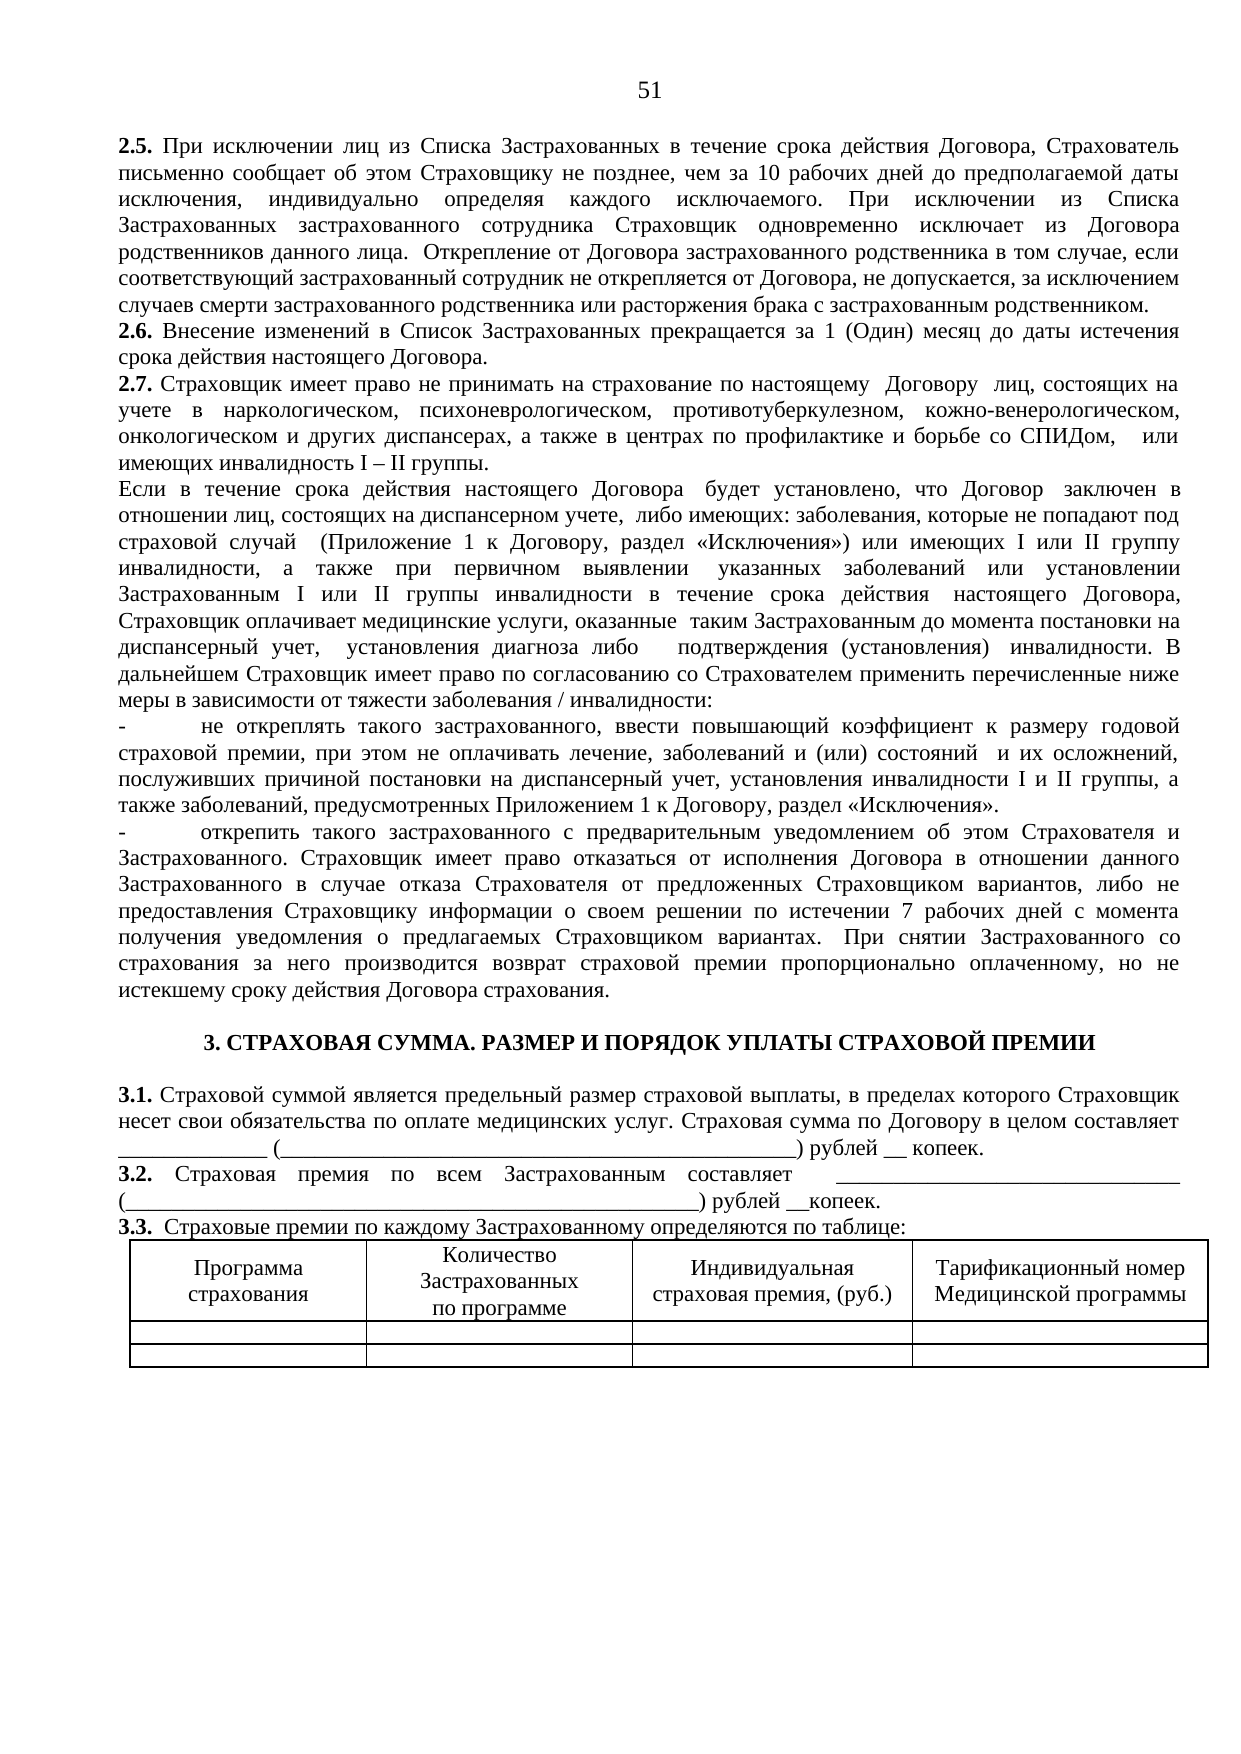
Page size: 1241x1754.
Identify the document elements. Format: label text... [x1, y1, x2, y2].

table_header Программа страхования [131, 1241, 366, 1320]
table_cell [913, 1345, 1207, 1366]
table_cell [367, 1322, 632, 1343]
text 2.7. Страховщик имеет право не принимать на страхование по настоящему Договору лиц, состоящих на учете в наркологическом, психоневрологическом, противотуберкулезном, кожно-венерологическом, онкологическом и других диспансерах, а также в центрах по профилактике и борьбе со СПИДом, или имеющих инвалидность I – II группы. [118, 370, 1181, 475]
text Если в течение срока действия настоящего Договора будет установлено, что Договор заключен в отношении лиц, состоящих на диспансерном учете, либо имеющих: заболевания, которые не попадают под страховой случай (Приложение 1 к Договору, раздел «Исключения») или имеющих I или II группу инвалидности, а также при первичном выявлении указанных заболеваний или установлении Застрахованным I или II группы инвалидности в течение срока действия настоящего Договора, Страховщик оплачивает медицинские услуги, оказанные таким Застрахованным до момента постановки на диспансерный учет, установления диагноза либо подтверждения (установления) инвалидности. В дальнейшем Страховщик имеет право по согласованию со Страхователем применить перечисленные ниже меры в зависимости от тяжести заболевания / инвалидности: [118, 475, 1181, 712]
text 3.2. Страховая премия по всем Застрахованным составляет ______________________________ (__________________________________________________) рублей __копеек. [118, 1160, 1181, 1213]
table_cell [367, 1345, 632, 1366]
table_cell [633, 1345, 912, 1366]
text 3. Страховая сумма. Размер и порядок уплаты страховой премии [118, 1028, 1181, 1055]
text 3.3. Страховые премии по каждому Застрахованному определяются по таблице: [118, 1213, 1181, 1239]
table_cell [633, 1322, 912, 1343]
table_header Количество Застрахованных по программе [367, 1241, 632, 1320]
table_header Индивидуальная страховая премия, (руб.) [633, 1241, 912, 1320]
table_cell [131, 1345, 366, 1366]
table_cell [913, 1322, 1207, 1343]
text - не откреплять такого застрахованного, ввести повышающий коэффициент к размеру годовой страховой премии, при этом не оплачивать лечение, заболеваний и (или) состояний и их осложнений, послуживших причиной постановки на диспансерный учет, установления инвалидности I и II группы, а также заболеваний, предусмотренных Приложением 1 к Договору, раздел «Исключения». [118, 712, 1181, 818]
table_header Тарификационный номер Медицинской программы [913, 1241, 1207, 1320]
text - открепить такого застрахованного с предварительным уведомлением об этом Страхователя и Застрахованного. Страховщик имеет право отказаться от исполнения Договора в отношении данного Застрахованного в случае отказа Страхователя от предложенных Страховщиком вариантов, либо не предоставления Страховщику информации о своем решении по истечении 7 рабочих дней с момента получения уведомления о предлагаемых Страховщиком вариантах. При снятии Застрахованного со страхования за него производится возврат страховой премии пропорционально оплаченному, но не истекшему сроку действия Договора страхования. [118, 818, 1181, 1002]
text 3.1. Страховой суммой является предельный размер страховой выплаты, в пределах которого Страховщик несет свои обязательства по оплате медицинских услуг. Страховая сумма по Договору в целом составляет _____________ (_____________________________________________) рублей __ копеек. [118, 1081, 1181, 1160]
table_cell [131, 1322, 366, 1343]
text 2.6. Внесение изменений в Список Застрахованных прекращается за 1 (Один) месяц до даты истечения срока действия настоящего Договора. [118, 317, 1181, 370]
text 2.5. При исключении лиц из Списка Застрахованных в течение срока действия Договора, Страхователь письменно сообщает об этом Страховщику не позднее, чем за 10 рабочих дней до предполагаемой даты исключения, индивидуально определяя каждого исключаемого. При исключении из Списка Застрахованных застрахованного сотрудника Страховщик одновременно исключает из Договора родственников данного лица. Открепление от Договора застрахованного родственника в том случае, если соответствующий застрахованный сотрудник не открепляется от Договора, не допускается, за исключением случаев смерти застрахованного родственника или расторжения брака с застрахованным родственником. [118, 132, 1181, 317]
